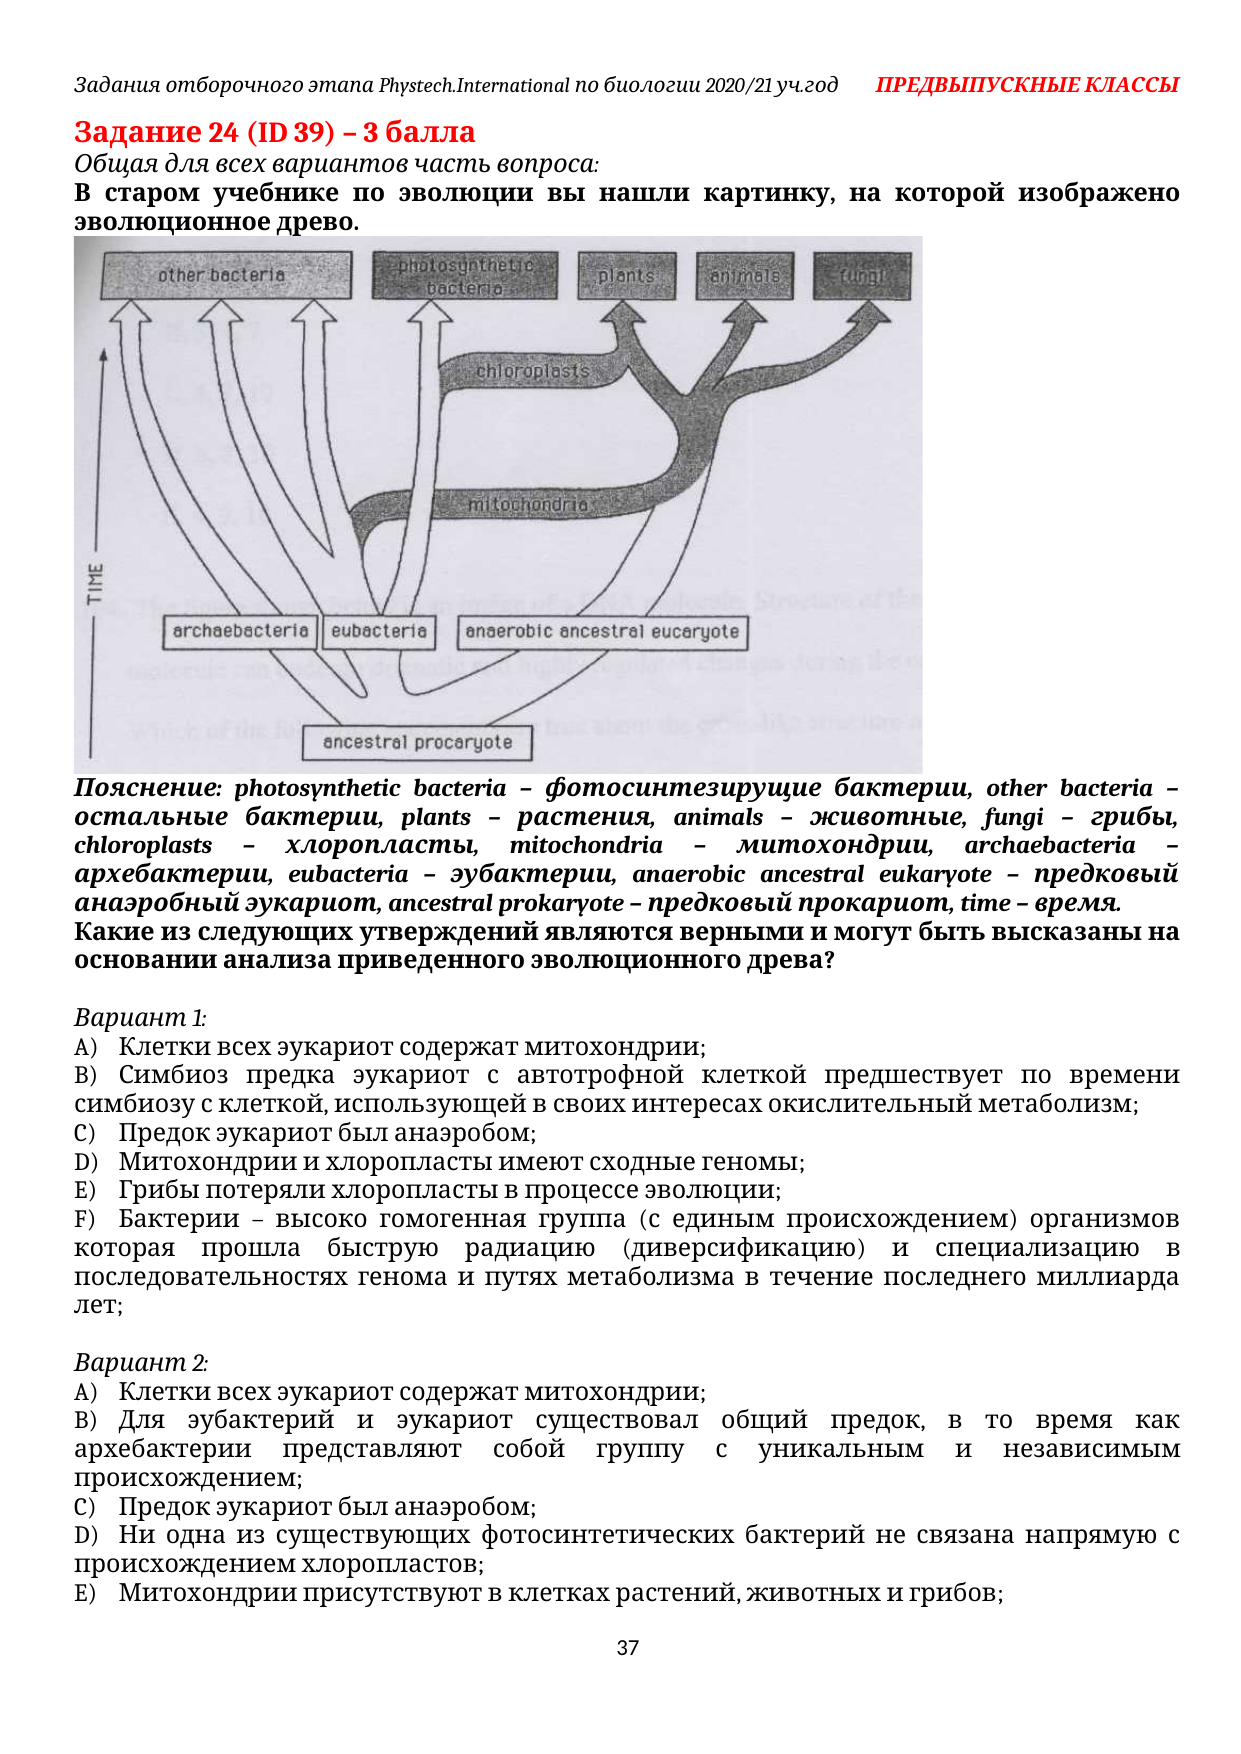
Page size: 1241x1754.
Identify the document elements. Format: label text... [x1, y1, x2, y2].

list Симбиоз предка эукариот с автотрофной клеткой предшествует по времени симбиозу с клеткой, использующей в своих интересах окислительный метаболизм; [74, 1061, 1181, 1119]
text В старом учебнике по эволюции вы нашли картинку, на которой изображено эволюционное древо. [74, 179, 1181, 236]
text Пояснение: photosynthetic bacteria – фотосинтезирущие бактерии, other bacteria – остальные бактерии, plants – растения, animals – животные, fungi – грибы, chloroplasts – хлоропласты, mitochondria – митохондрии, archaebacteria – архебактерии, eubacteria – эубактерии, anaerobic ancestral eukaryote – предковый анаэробный эукариот, ancestral prokaryote – предковый прокариот, time – время. [74, 774, 1181, 918]
list Клетки всех эукариот содержат митохондрии; [74, 1378, 1181, 1406]
text Общая для всех вариантов часть вопроса: [74, 150, 1181, 179]
text Вариант 1: [74, 1004, 1181, 1033]
list Митохондрии присутствуют в клетках растений, животных и грибов; [74, 1579, 1181, 1608]
list Предок эукариот был анаэробом; [74, 1493, 1181, 1521]
list Клетки всех эукариот содержат митохондрии; [74, 1033, 1181, 1061]
list Митохондрии и хлоропласты имеют сходные геномы; [74, 1148, 1181, 1176]
list Ни одна из существующих фотосинтетических бактерий не связана напрямую с происхождением хлоропластов; [74, 1521, 1181, 1579]
text Вариант 2: [74, 1349, 1181, 1378]
text Какие из следующих утверждений являются верными и могут быть высказаны на основании анализа приведенного эволюционного древа? [74, 918, 1181, 975]
list Предок эукариот был анаэробом; [74, 1119, 1181, 1148]
list Для эубактерий и эукариот существовал общий предок, в то время как архебактерии представляют собой группу с уникальным и независимым происхождением; [74, 1406, 1181, 1493]
list Грибы потеряли хлоропласты в процессе эволюции; [74, 1176, 1181, 1205]
picture [73, 236, 923, 774]
text Задание 24 (ID 39) – 3 балла [74, 117, 1181, 150]
